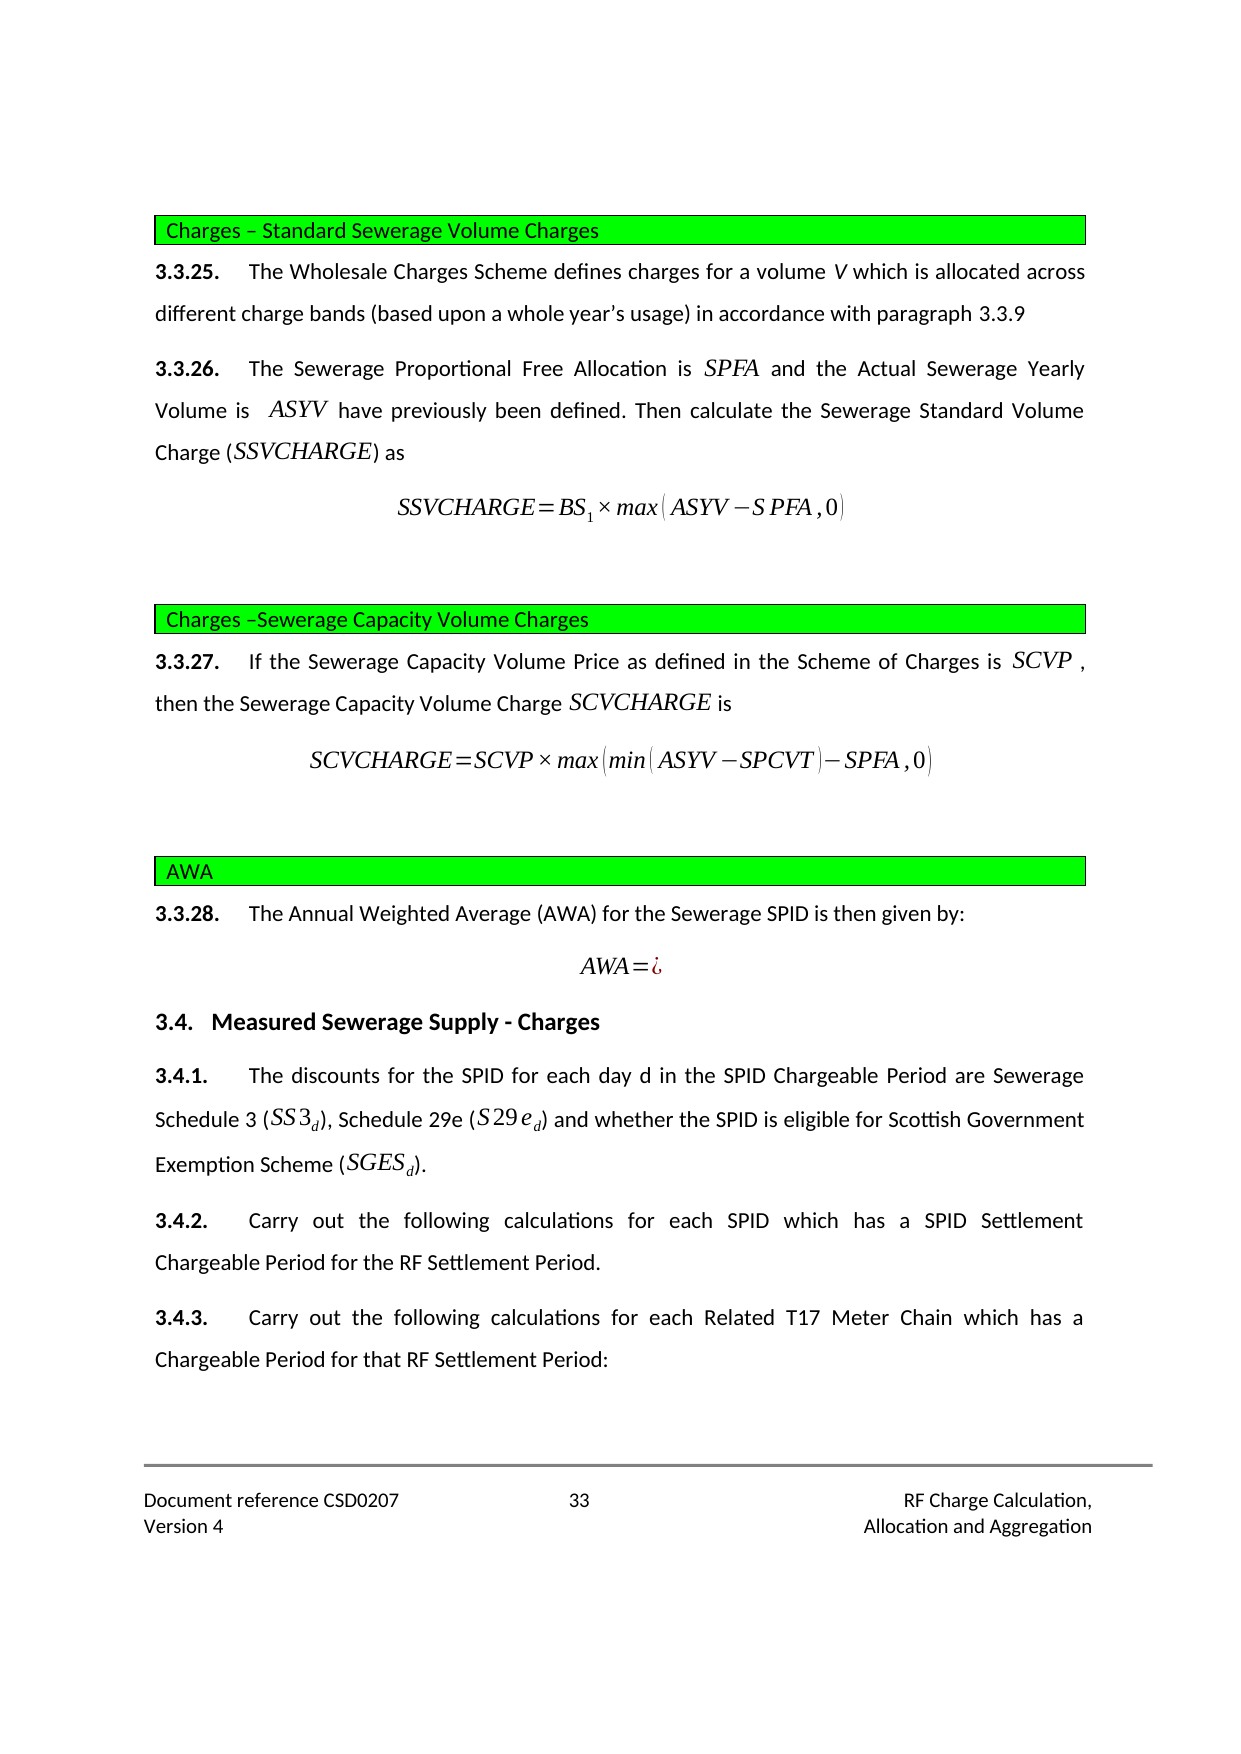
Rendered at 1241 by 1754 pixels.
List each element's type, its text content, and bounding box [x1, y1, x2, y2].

list Carry out the following calculations for each Related T17 Meter Chain which has a Chargeable Period for that RF Settlement Period: [155, 1303, 1086, 1373]
list Carry out the following calculations for each SPID which has a SPID Settlement Chargeable Period for the RF Settlement Period. [155, 1206, 1086, 1276]
table_header Charges – Standard Sewerage Volume Charges [156, 216, 1085, 244]
table_header AWA [156, 857, 1085, 885]
list The Annual Weighted Average (AWA) for the Sewerage SPID is then given by: [155, 899, 1086, 927]
list The Sewerage Proportional Free Allocation is and the Actual Sewerage Yearly Volume is have previously been defined. Then calculate the Sewerage Standard Volume Charge () as [155, 354, 1086, 466]
list The Wholesale Charges Scheme defines charges for a volume V which is allocated across different charge bands (based upon a whole year’s usage) in accordance with paragraph 3.3.9 [155, 257, 1086, 327]
table_header Charges –Sewerage Capacity Volume Charges [156, 605, 1085, 633]
subtitle Measured Sewerage Supply - Charges [155, 1006, 1096, 1036]
list If the Sewerage Capacity Volume Price as defined in the Scheme of Charges is , then the Sewerage Capacity Volume Charge is [155, 647, 1086, 717]
list The discounts for the SPID for each day d in the SPID Chargeable Period are Sewerage Schedule 3 (), Schedule 29e () and whether the SPID is eligible for Scottish Government Exemption Scheme (). [155, 1061, 1086, 1180]
